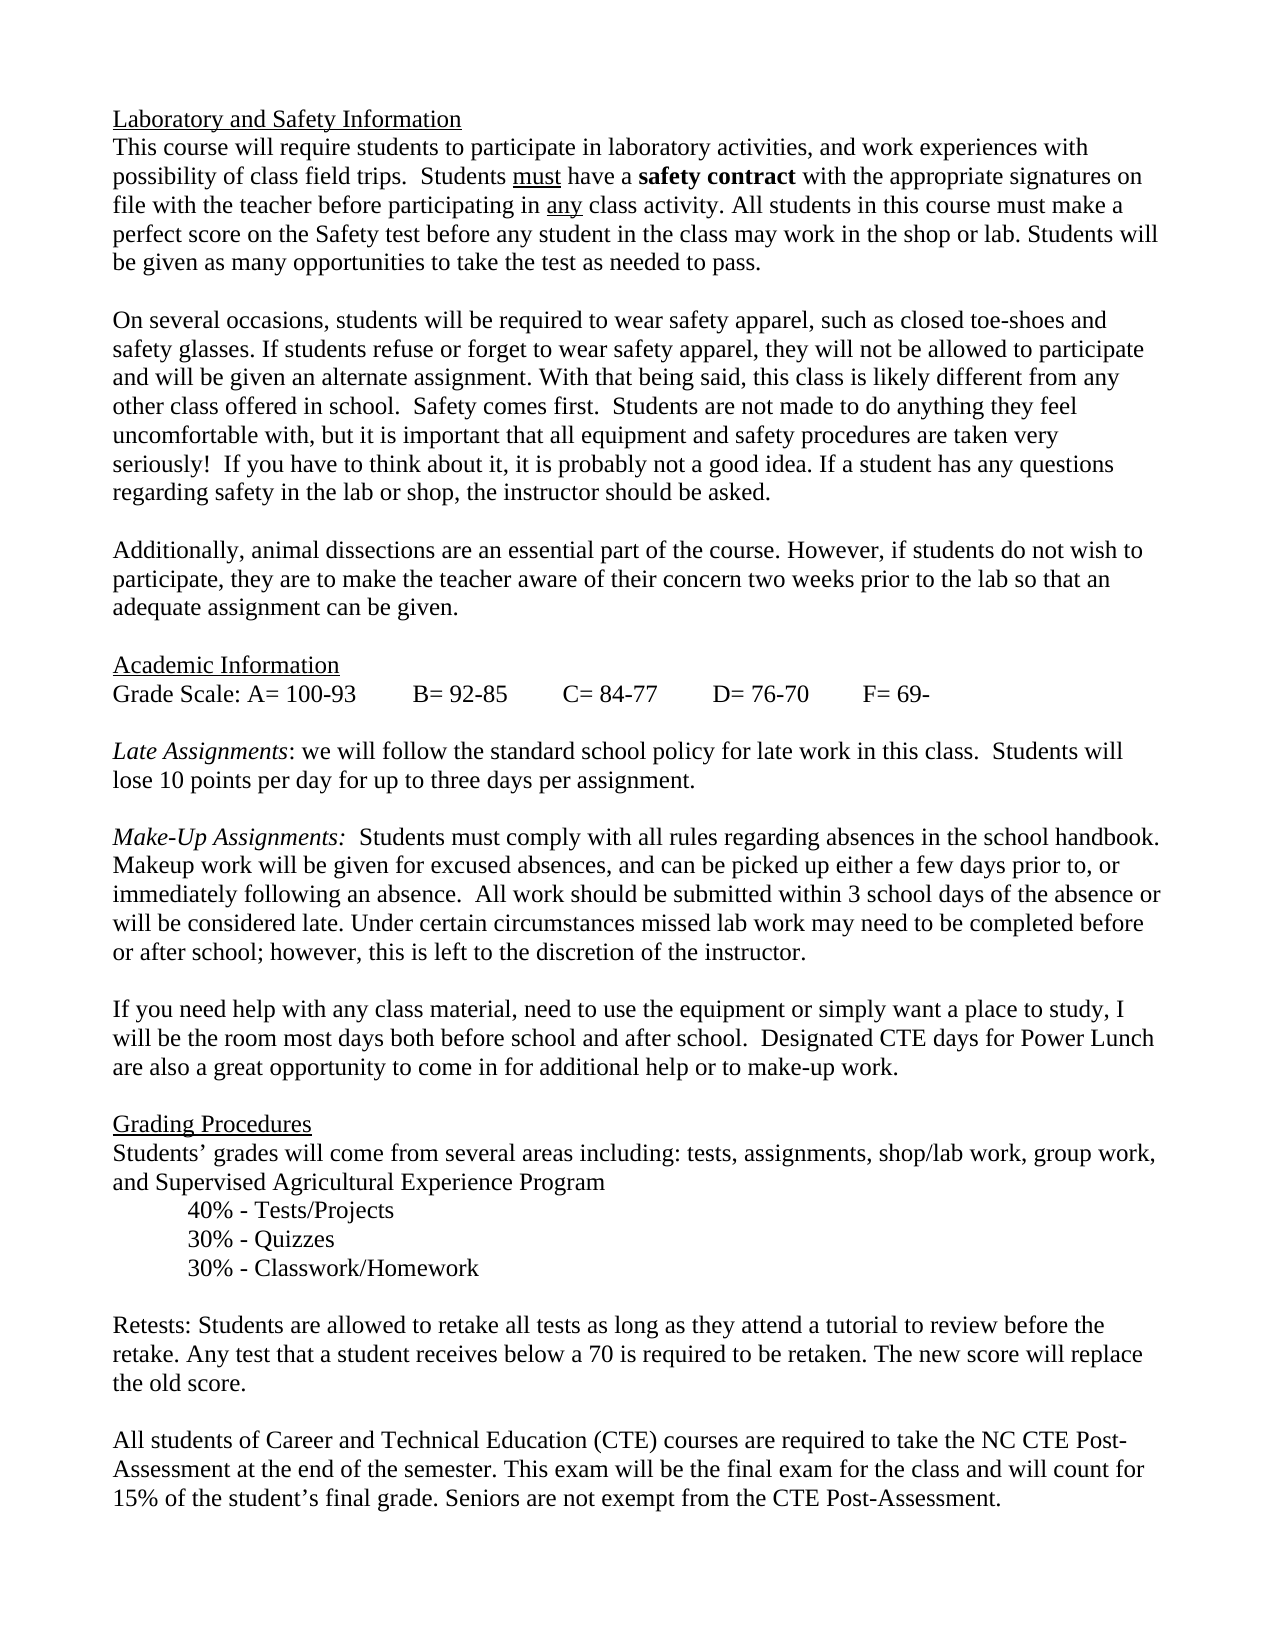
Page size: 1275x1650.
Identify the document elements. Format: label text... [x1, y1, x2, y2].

text Retests: Students are allowed to retake all tests as long as they attend a tutorial to review before the retake. Any test that a student receives below a 70 is required to be retaken. The new score will replace the old score. [112, 1311, 1162, 1397]
text Grade Scale: A= 100-93 B= 92-85 C= 84-77 D= 76-70 F= 69- [112, 679, 1162, 707]
text 30% - Quizzes [112, 1224, 1162, 1253]
text If you need help with any class material, need to use the equipment or simply want a place to study, I will be the room most days both before school and after school. Designated CTE days for Power Lunch are also a great opportunity to come in for additional help or to make-up work. [112, 994, 1162, 1081]
text Academic Information [112, 650, 1162, 679]
text This course will require students to participate in laboratory activities, and work experiences with possibility of class field trips. Students must have a safety contract with the appropriate signatures on file with the teacher before participating in any class activity. All students in this course must make a perfect score on the Safety test before any student in the class may work in the shop or lab. Students will be given as many opportunities to take the test as needed to pass. [112, 132, 1162, 276]
text Laboratory and Safety Information [112, 104, 1162, 132]
text Grading Procedures [112, 1109, 1162, 1138]
text Make-Up Assignments: Students must comply with all rules regarding absences in the school handbook. Makeup work will be given for excused absences, and can be picked up either a few days prior to, or immediately following an absence. All work should be submitted within 3 school days of the absence or will be considered late. Under certain circumstances missed lab work may need to be completed before or after school; however, this is left to the discretion of the instructor. [112, 822, 1162, 966]
text Students’ grades will come from several areas including: tests, assignments, shop/lab work, group work, and Supervised Agricultural Experience Program [112, 1138, 1162, 1196]
text Late Assignments: we will follow the standard school policy for late work in this class. Students will lose 10 points per day for up to three days per assignment. [112, 736, 1162, 794]
text 40% - Tests/Projects [112, 1196, 1162, 1224]
text Additionally, animal dissections are an essential part of the course. However, if students do not wish to participate, they are to make the teacher aware of their concern two weeks prior to the lab so that an adequate assignment can be given. [112, 535, 1162, 621]
text All students of Career and Technical Education (CTE) courses are required to take the NC CTE Post-Assessment at the end of the semester. This exam will be the final exam for the class and will count for 15% of the student’s final grade. Seniors are not exempt from the CTE Post-Assessment. [112, 1426, 1162, 1512]
text On several occasions, students will be required to wear safety apparel, such as closed toe-shoes and safety glasses. If students refuse or forget to wear safety apparel, they will not be allowed to participate and will be given an alternate assignment. With that being said, this class is likely different from any other class offered in school. Safety comes first. Students are not made to do anything they feel uncomfortable with, but it is important that all equipment and safety procedures are taken very seriously! If you have to think about it, it is probably not a good idea. If a student has any questions regarding safety in the lab or shop, the instructor should be asked. [112, 305, 1162, 506]
text 30% - Classwork/Homework [112, 1253, 1162, 1282]
